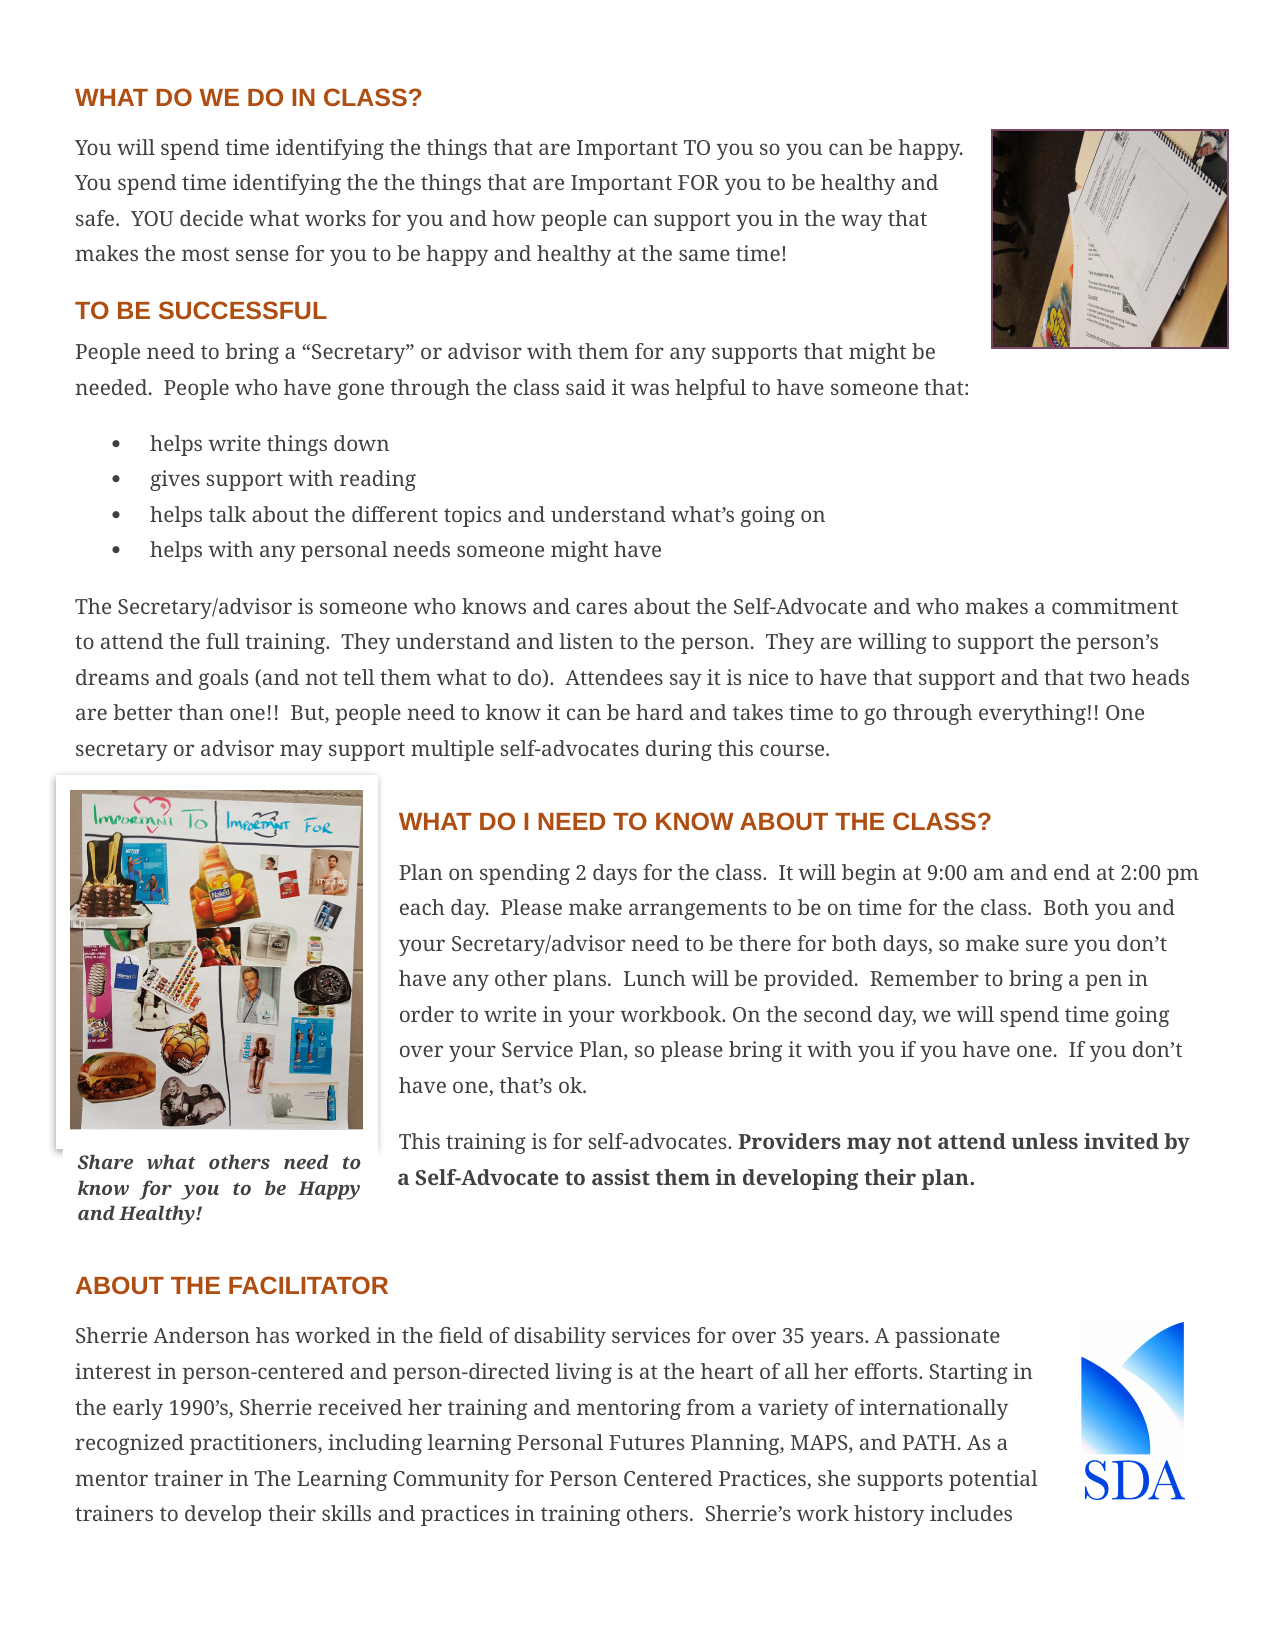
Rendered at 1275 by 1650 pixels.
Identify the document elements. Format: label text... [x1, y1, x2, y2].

list gives support with reading [112, 464, 1200, 493]
subtitle What Do I need To know about the class? [382, 807, 1200, 836]
subtitle TO BE SUCCESSFUL [75, 296, 991, 325]
picture [70, 790, 363, 1129]
picture [1081, 1322, 1185, 1500]
picture [993, 131, 1227, 347]
text People need to bring a “Secretary” or advisor with them for any supports that might be needed. People who have gone through the class said it was helpful to have someone that: [75, 337, 1200, 401]
list helps write things down [112, 429, 1200, 457]
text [75, 1322, 1200, 1528]
text Plan on spending 2 days for the class. It will begin at 9:00 am and end at 2:00 pm each day. Please make arrangements to be on time for the class. Both you and your Secretary/advisor need to be there for both days, so make sure you don’t have any other plans. Lunch will be provided. Remember to bring a pen in order to write in your workbook. On the second day, we will spend time going over your Service Plan, so please bring it with you if you have one. If you don’t have one, that’s ok. [382, 858, 1200, 1099]
text This training is for self-advocates. Providers may not attend unless invited by a Self-Advocate to assist them in developing their plan. [379, 1127, 1200, 1227]
subtitle What Do we do in class? [75, 82, 1200, 111]
subtitle ABOUT THE FACILITATOR [75, 1271, 1200, 1300]
text The Secretary/advisor is someone who knows and cares about the Self-Advocate and who makes a commitment to attend the full training. They understand and listen to the person. They are willing to support the person’s dreams and goals (and not tell them what to do). Attendees say it is nice to have that support and that two heads are better than one!! But, people need to know it can be hard and takes time to go through everything!! One secretary or advisor may support multiple self-advocates during this course. [75, 592, 1200, 762]
list helps with any personal needs someone might have [112, 536, 1200, 564]
text You will spend time identifying the things that are Important TO you so you can be happy. You spend time identifying the the things that are Important FOR you to be healthy and safe. YOU decide what works for you and how people can support you in the way that makes the most sense for you to be happy and healthy at the same time! [75, 133, 991, 268]
list helps talk about the different topics and understand what’s going on [112, 500, 1200, 528]
